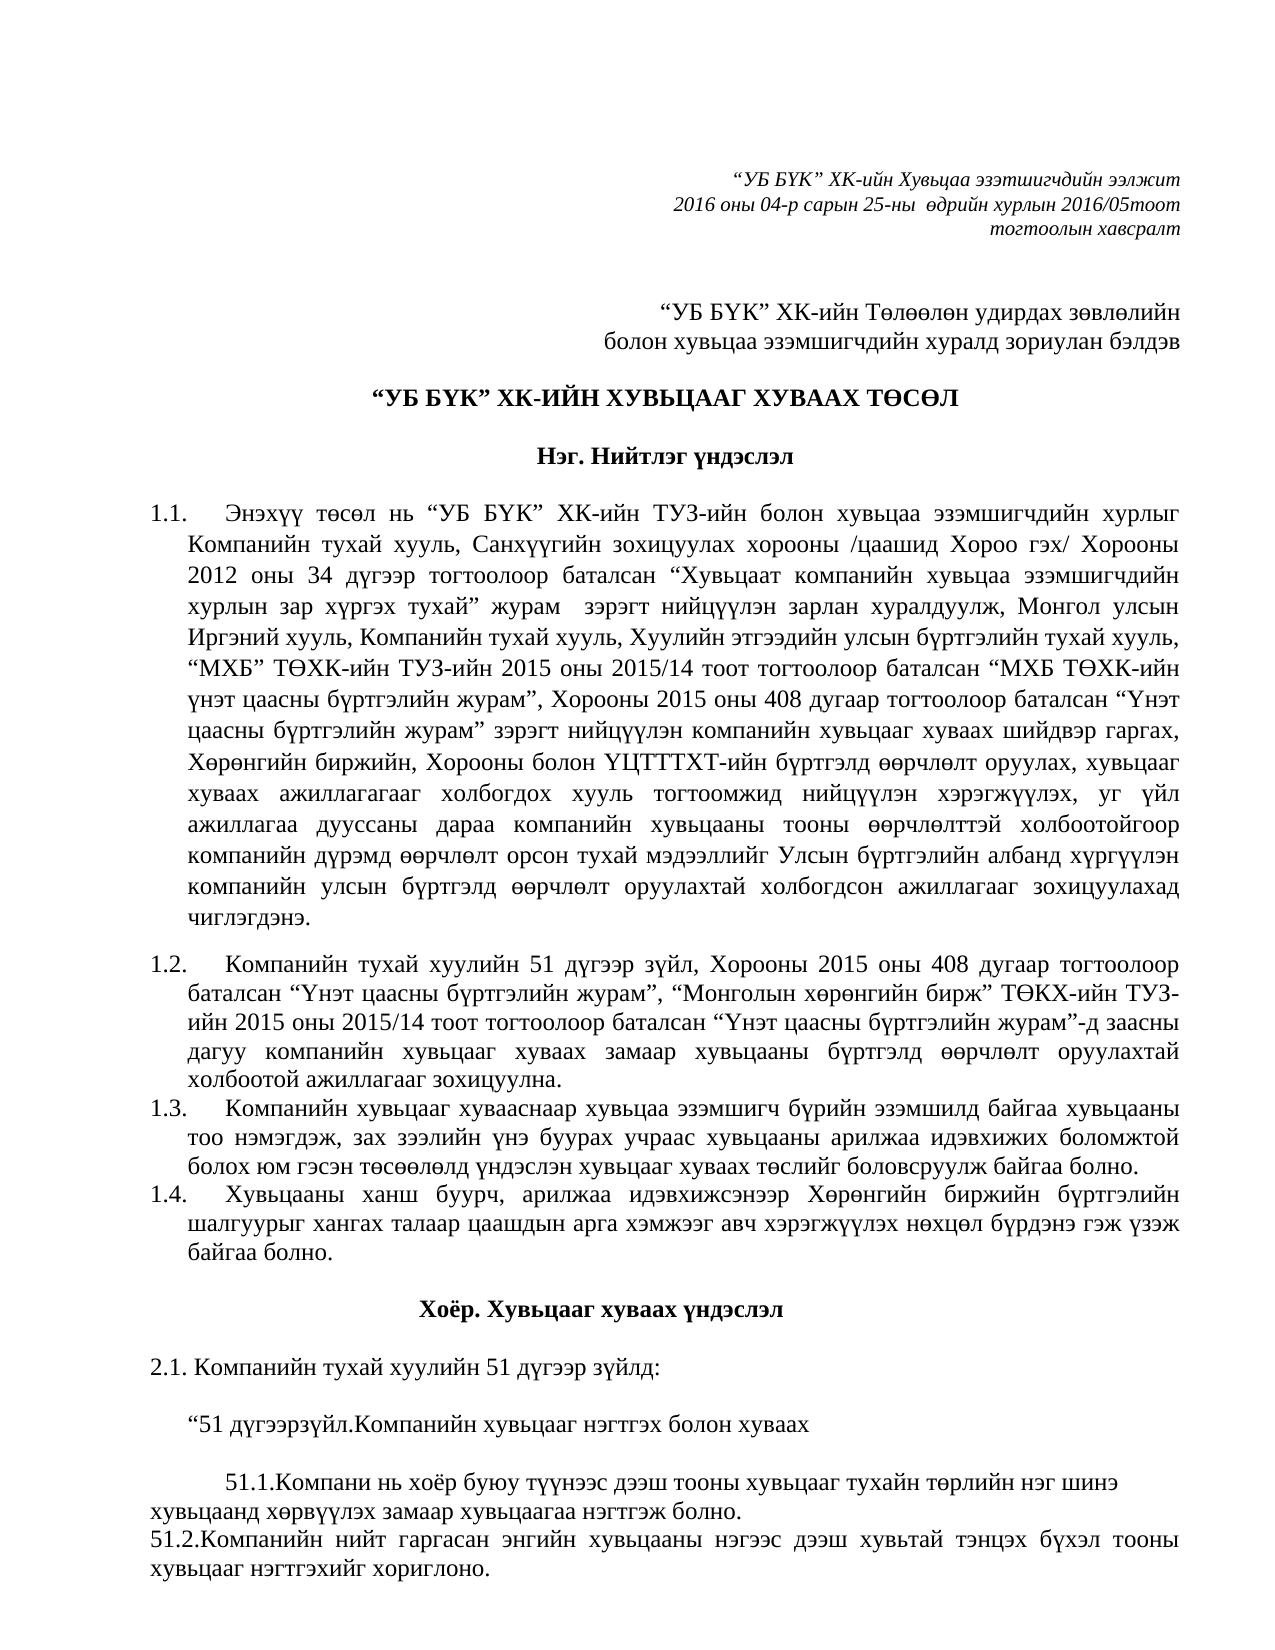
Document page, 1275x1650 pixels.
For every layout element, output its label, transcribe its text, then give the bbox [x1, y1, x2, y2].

text “51 дүгээрзүйл.Компанийн хувьцааг нэгтгэх болон хуваах [187, 1409, 1181, 1438]
text Нэг. Нийтлэг үндэслэл [150, 441, 1181, 469]
list Хувьцааны ханш буурч, арилжаа идэвхижсэнээр Хөрөнгийн биржийн бүртгэлийн шалгуурыг хангах талаар цаашдын арга хэмжээг авч хэрэгжүүлэх нөхцөл бүрдэнэ гэж үзэж байгаа болно. [150, 1179, 1181, 1266]
text тогтоолын хавсралт [150, 216, 1181, 239]
text Хоёр. Хувьцааг хуваах үндэслэл [187, 1294, 1181, 1323]
text “УБ БҮК” ХК-ИЙН ХУВЬЦААГ ХУВААХ ТӨСӨЛ [150, 383, 1181, 412]
list Компанийн тухай хуулийн 51 дүгээр зүйл, Хорооны 2015 оны 408 дугаар тогтоолоор баталсан “Үнэт цаасны бүртгэлийн журам”, “Монголын хөрөнгийн бирж” ТӨКХ-ийн ТУЗ-ийн 2015 оны 2015/14 тоот тогтоолоор баталсан “Үнэт цаасны бүртгэлийн журам”-д заасны дагуу компанийн хувьцааг хуваах замаар хувьцааны бүртгэлд өөрчлөлт оруулахтай холбоотой ажиллагааг зохицуулна. [150, 949, 1181, 1093]
text “УБ БҮК” ХК-ийн Хувьцаа эзэтшигчдийн ээлжит [150, 167, 1181, 191]
text болон хувьцаа эзэмшигчдийн хуралд зориулан бэлдэв [150, 326, 1181, 354]
list Энэхүү төсөл нь “УБ БҮК” ХК-ийн ТУЗ-ийн болон хувьцаа эзэмшигчдийн хурлыг Компанийн тухай хууль, Санхүүгийн зохицуулах хорооны /цаашид Хороо гэх/ Хорооны 2012 оны 34 дүгээр тогтоолоор баталсан “Хувьцаат компанийн хувьцаа эзэмшигчдийн хурлын зар хүргэх тухай” журам зэрэгт нийцүүлэн зарлан хуралдуулж, Монгол улсын Иргэний хууль, Компанийн тухай хууль, Хуулийн этгээдийн улсын бүртгэлийн тухай хууль, “МХБ” ТӨХК-ийн ТУЗ-ийн 2015 оны 2015/14 тоот тогтоолоор баталсан “МХБ ТӨХК-ийн үнэт цаасны бүртгэлийн журам”, Хорооны 2015 оны 408 дугаар тогтоолоор баталсан “Үнэт цаасны бүртгэлийн журам” зэрэгт нийцүүлэн компанийн хувьцааг хуваах шийдвэр гаргах, Хөрөнгийн биржийн, Хорооны болон ҮЦТТТХТ-ийн бүртгэлд өөрчлөлт оруулах, хувьцааг хуваах ажиллагагааг холбогдох хууль тогтоомжид нийцүүлэн хэрэгжүүлэх, уг үйл ажиллагаа дууссаны дараа компанийн хувьцааны тооны өөрчлөлттэй холбоотойгоор компанийн дүрэмд өөрчлөлт орсон тухай мэдээллийг Улсын бүртгэлийн албанд хүргүүлэн компанийн улсын бүртгэлд өөрчлөлт оруулахтай холбогдсон ажиллагааг зохицуулахад чиглэгдэнэ. [150, 498, 1181, 931]
text 51.1.Компани нь хоёр буюу түүнээс дээш тооны хувьцааг тухайн төрлийн нэг шинэ хувьцаанд хөрвүүлэх замаар хувьцаагаа нэгтгэж болно. [150, 1467, 1181, 1524]
text 51.2.Компанийн нийт гаргасан энгийн хувьцааны нэгээс дээш хувьтай тэнцэх бүхэл тооны хувьцааг нэгтгэхийг хориглоно. [150, 1524, 1181, 1582]
list Компанийн хувьцааг хувааснаар хувьцаа эзэмшигч бүрийн эзэмшилд байгаа хувьцааны тоо нэмэгдэж, зах зээлийн үнэ буурах учраас хувьцааны арилжаа идэвхижих боломжтой болох юм гэсэн төсөөлөлд үндэслэн хувьцааг хуваах төслийг боловсруулж байгаа болно. [150, 1093, 1181, 1179]
text 2.1. Компанийн тухай хуулийн 51 дүгээр зүйлд: [150, 1352, 1181, 1381]
text “УБ БҮК” ХК-ийн Төлөөлөн удирдах зөвлөлийн [150, 297, 1181, 326]
text 2016 оны 04-р сарын 25-ны өдрийн хурлын 2016/05тоот [150, 191, 1181, 216]
